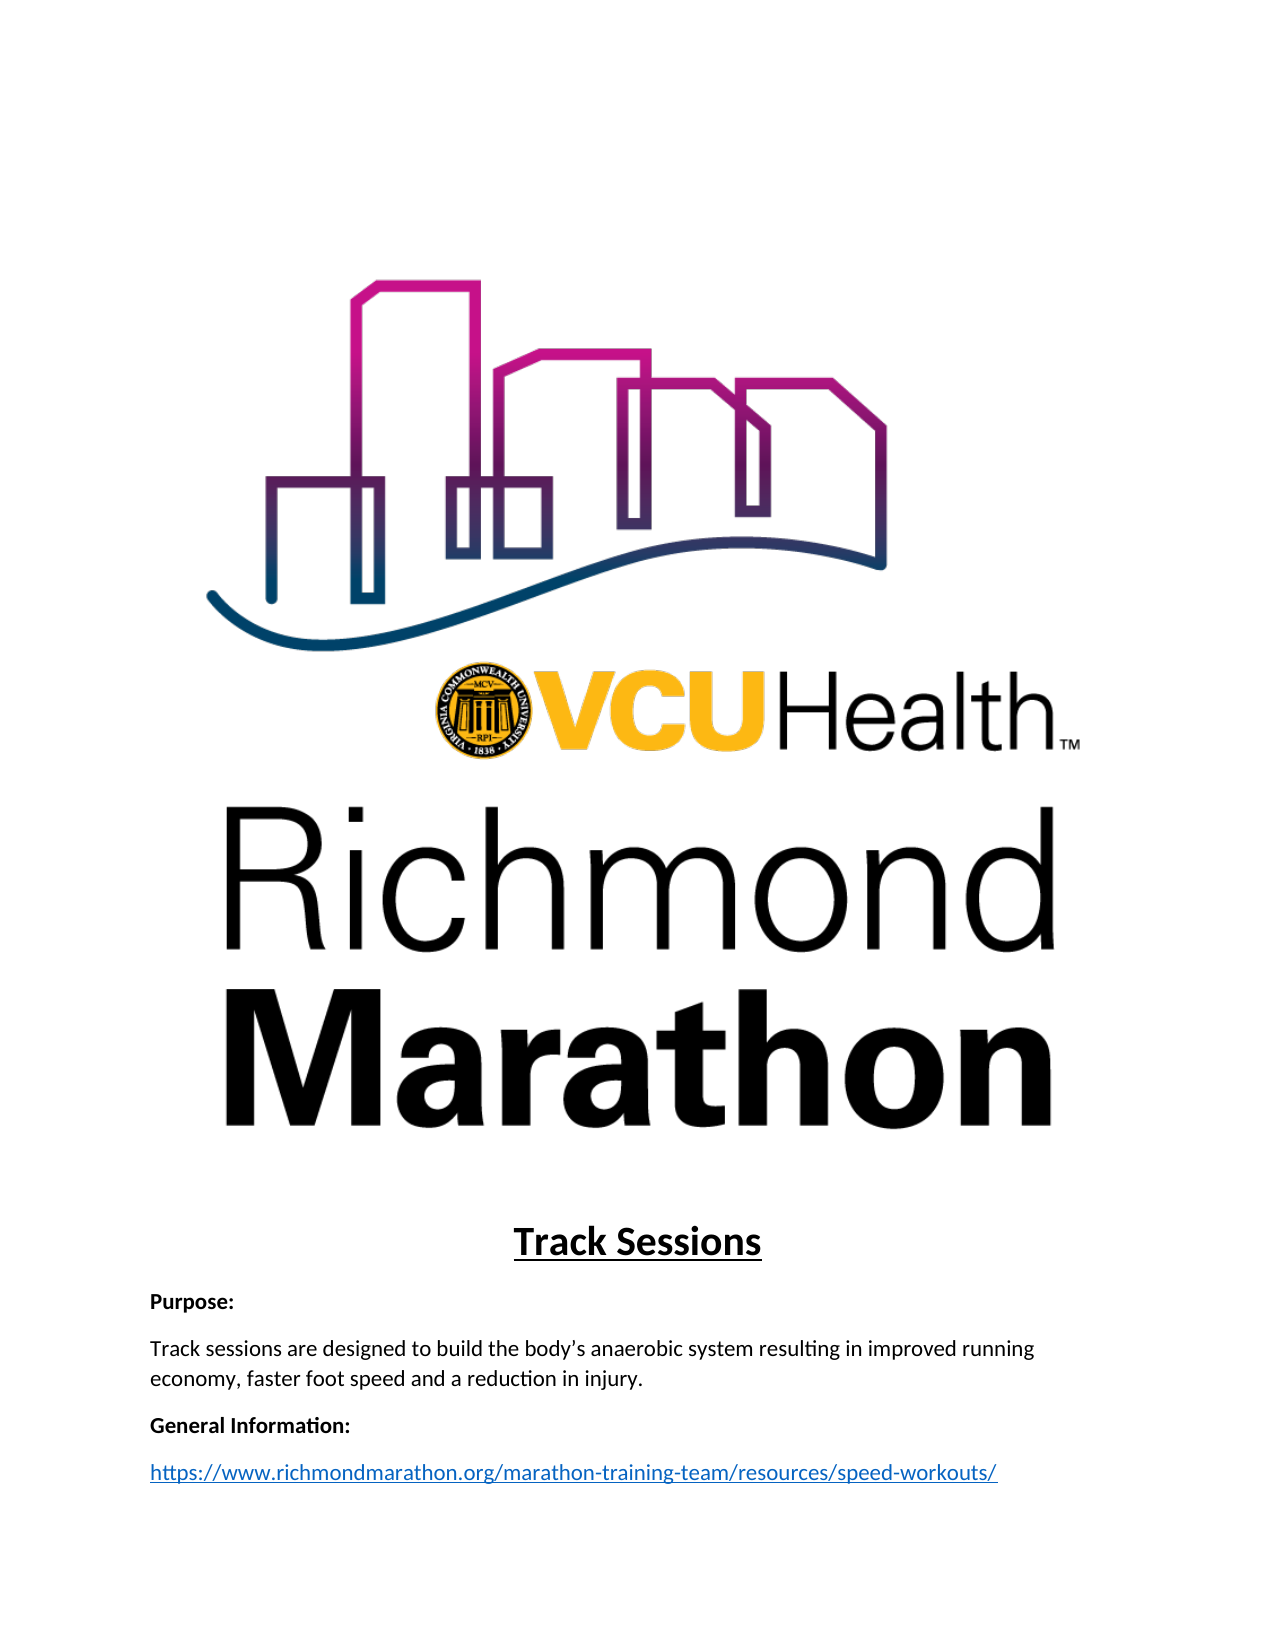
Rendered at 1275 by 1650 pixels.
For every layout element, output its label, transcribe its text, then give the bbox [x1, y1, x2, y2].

text Track Sessions [150, 1215, 1125, 1266]
picture [150, 221, 1125, 1197]
text Purpose: [150, 1287, 1125, 1315]
text https://www.richmondmarathon.org/marathon-training-team/resources/speed-workouts/ [150, 1458, 1125, 1486]
text General Information: [150, 1411, 1125, 1439]
text Track sessions are designed to build the body’s anaerobic system resulting in improved running economy, faster foot speed and a reduction in injury. [150, 1334, 1125, 1392]
